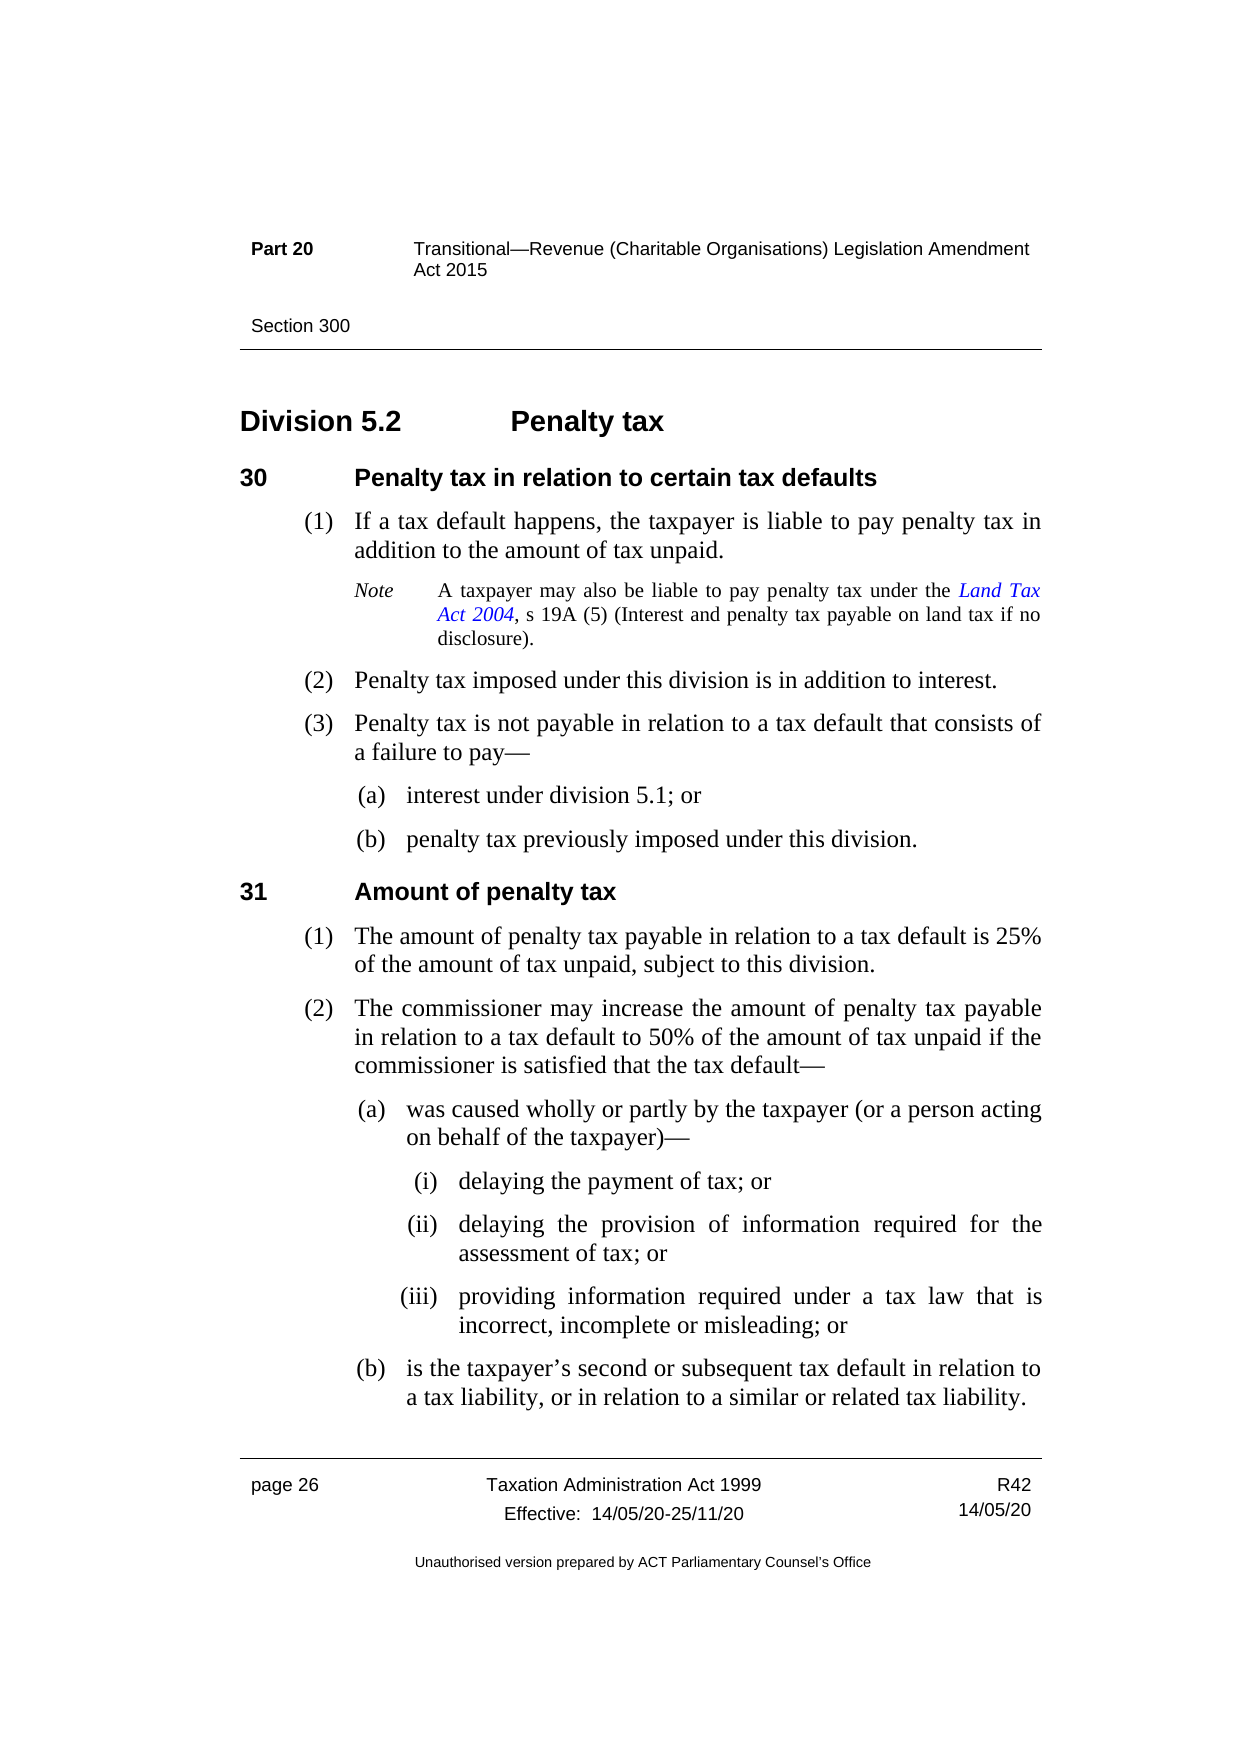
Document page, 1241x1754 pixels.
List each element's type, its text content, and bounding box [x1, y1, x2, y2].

text (iii) providing information required under a tax law that is incorrect, incomplete or misleading; or [239, 1281, 1042, 1339]
text (i) delaying the payment of tax; or [239, 1166, 1042, 1194]
text (b) penalty tax previously imposed under this division. [239, 824, 1042, 852]
text (b) is the taxpayer’s second or subsequent tax default in relation to a tax liability, or in relation to a similar or related tax liability. [239, 1353, 1042, 1411]
text Note A taxpayer may also be liable to pay penalty tax under the Land Tax Act 2004, s 19A (5) (Interest and penalty tax payable on land tax if no disclosure). [354, 578, 1042, 650]
text (3) Penalty tax is not payable in relation to a tax default that consists of a failure to pay— [239, 708, 1042, 766]
text Division 5.2 Penalty tax [239, 404, 1042, 438]
text (a) was caused wholly or partly by the taxpayer (or a person acting on behalf of the taxpayer)— [239, 1094, 1042, 1151]
text 31 Amount of penalty tax [239, 877, 1042, 906]
text (1) The amount of penalty tax payable in relation to a tax default is 25% of the amount of tax unpaid, subject to this division. [239, 921, 1042, 978]
text (1) If a tax default happens, the taxpayer is liable to pay penalty tax in addition to the amount of tax unpaid. [239, 506, 1042, 563]
text (2) The commissioner may increase the amount of penalty tax payable in relation to a tax default to 50% of the amount of tax unpaid if the commissioner is satisfied that the tax default— [239, 993, 1042, 1079]
text (a) interest under division 5.1; or [239, 780, 1042, 809]
text 30 Penalty tax in relation to certain tax defaults [239, 463, 1042, 491]
text (2) Penalty tax imposed under this division is in addition to interest. [239, 665, 1042, 694]
text (ii) delaying the provision of information required for the assessment of tax; or [239, 1209, 1042, 1267]
